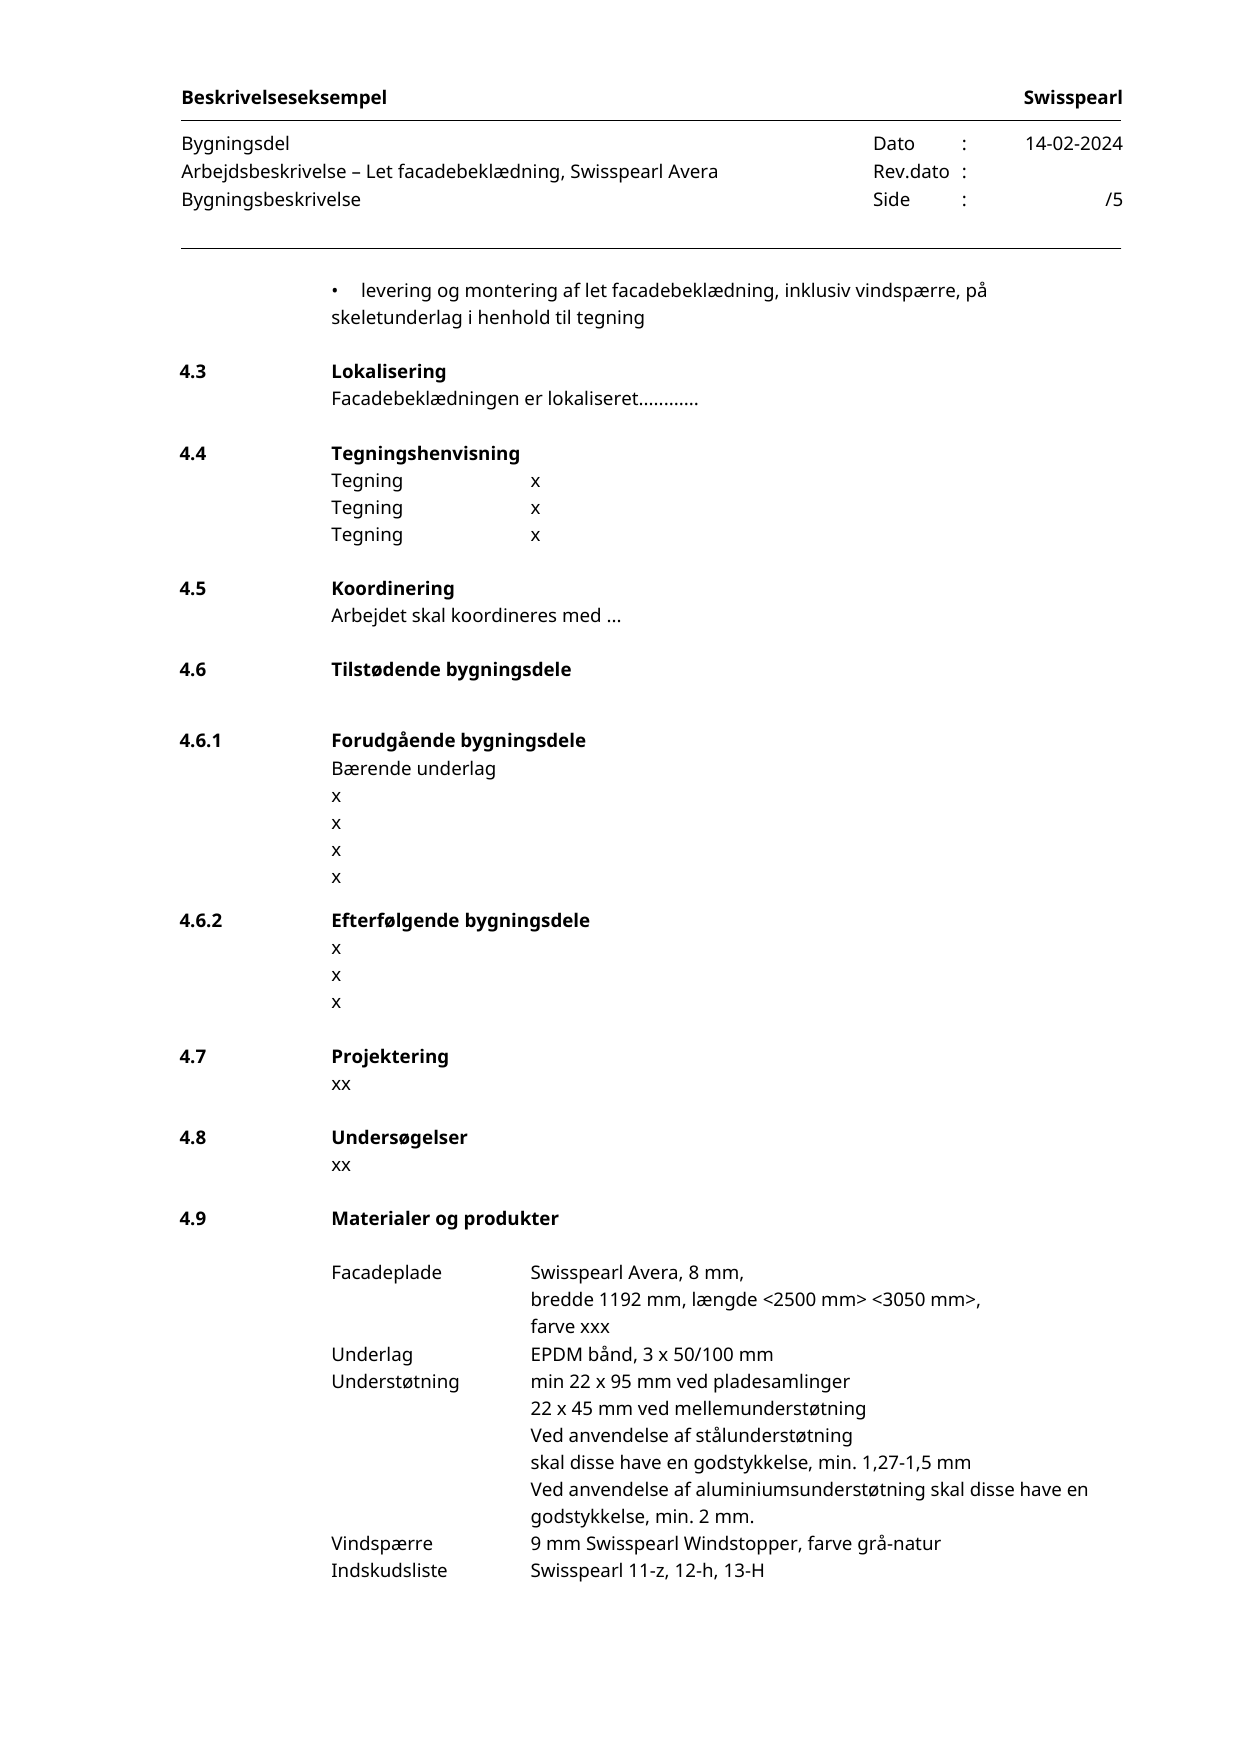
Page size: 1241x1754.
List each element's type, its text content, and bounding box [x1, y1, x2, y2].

subtitle 4.5 Koordinering [179, 574, 1121, 601]
subtitle 4.8 Undersøgelser [179, 1123, 1121, 1150]
text x [331, 807, 1121, 834]
text x [331, 933, 1121, 960]
subtitle 4.3 Lokalisering [179, 357, 1121, 384]
text Bærende underlag [331, 753, 1121, 780]
text bredde 1192 mm, længde <2500 mm> <3050 mm>, [331, 1285, 1121, 1312]
text Ved anvendelse af aluminiumsunderstøtning skal disse have en godstykkelse, min. 2 mm. [530, 1475, 1121, 1529]
text Understøtning min 22 x 95 mm ved pladesamlinger [331, 1366, 1121, 1393]
subtitle 4.6.2 Efterfølgende bygningsdele [179, 907, 1121, 933]
text Facadebeklædningen er lokaliseret............ [331, 384, 1121, 411]
text x [331, 834, 1121, 862]
list levering og montering af let facadebeklædning, inklusiv vindspærre, på skeletunderlag i henhold til tegning [331, 276, 1121, 330]
text 22 x ved mellemunderstøtning [331, 1393, 1121, 1421]
text x [331, 987, 1121, 1014]
subtitle 4.7 Projektering [179, 1041, 1121, 1068]
subtitle 4.9 Materialer og produkter [179, 1204, 1121, 1231]
text Facadeplade Swisspearl Avera, , [331, 1258, 1121, 1285]
text x [331, 780, 1121, 807]
text Tegning x [331, 519, 1121, 547]
text Tegning x [331, 465, 1121, 492]
text x [331, 960, 1121, 987]
subtitle 4.6 Tilstødende bygningsdele [179, 655, 1121, 682]
text x [331, 862, 1121, 889]
text farve xxx [331, 1312, 1121, 1339]
text Ved anvendelse af stålunderstøtning [331, 1421, 1121, 1448]
text Arbejdet skal koordineres med ... [331, 601, 1121, 628]
text xx [331, 1068, 1121, 1096]
text skal disse have en godstykkelse, min. 1,27-1,5 mm [331, 1448, 1121, 1475]
text Vindspærre Swisspearl Windstopper, farve grå-natur [331, 1529, 1121, 1556]
text Indskudsliste Swisspearl 11-z, 12-h, 13-H [331, 1556, 1121, 1583]
subtitle 4.4 Tegningshenvisning [179, 438, 1121, 465]
text Tegning x [331, 492, 1121, 519]
subtitle 4.6.1 Forudgående bygningsdele [179, 728, 1121, 753]
text xx [331, 1150, 1121, 1177]
text Underlag EPDM bånd, 3 x 50/100 mm [331, 1339, 1121, 1366]
